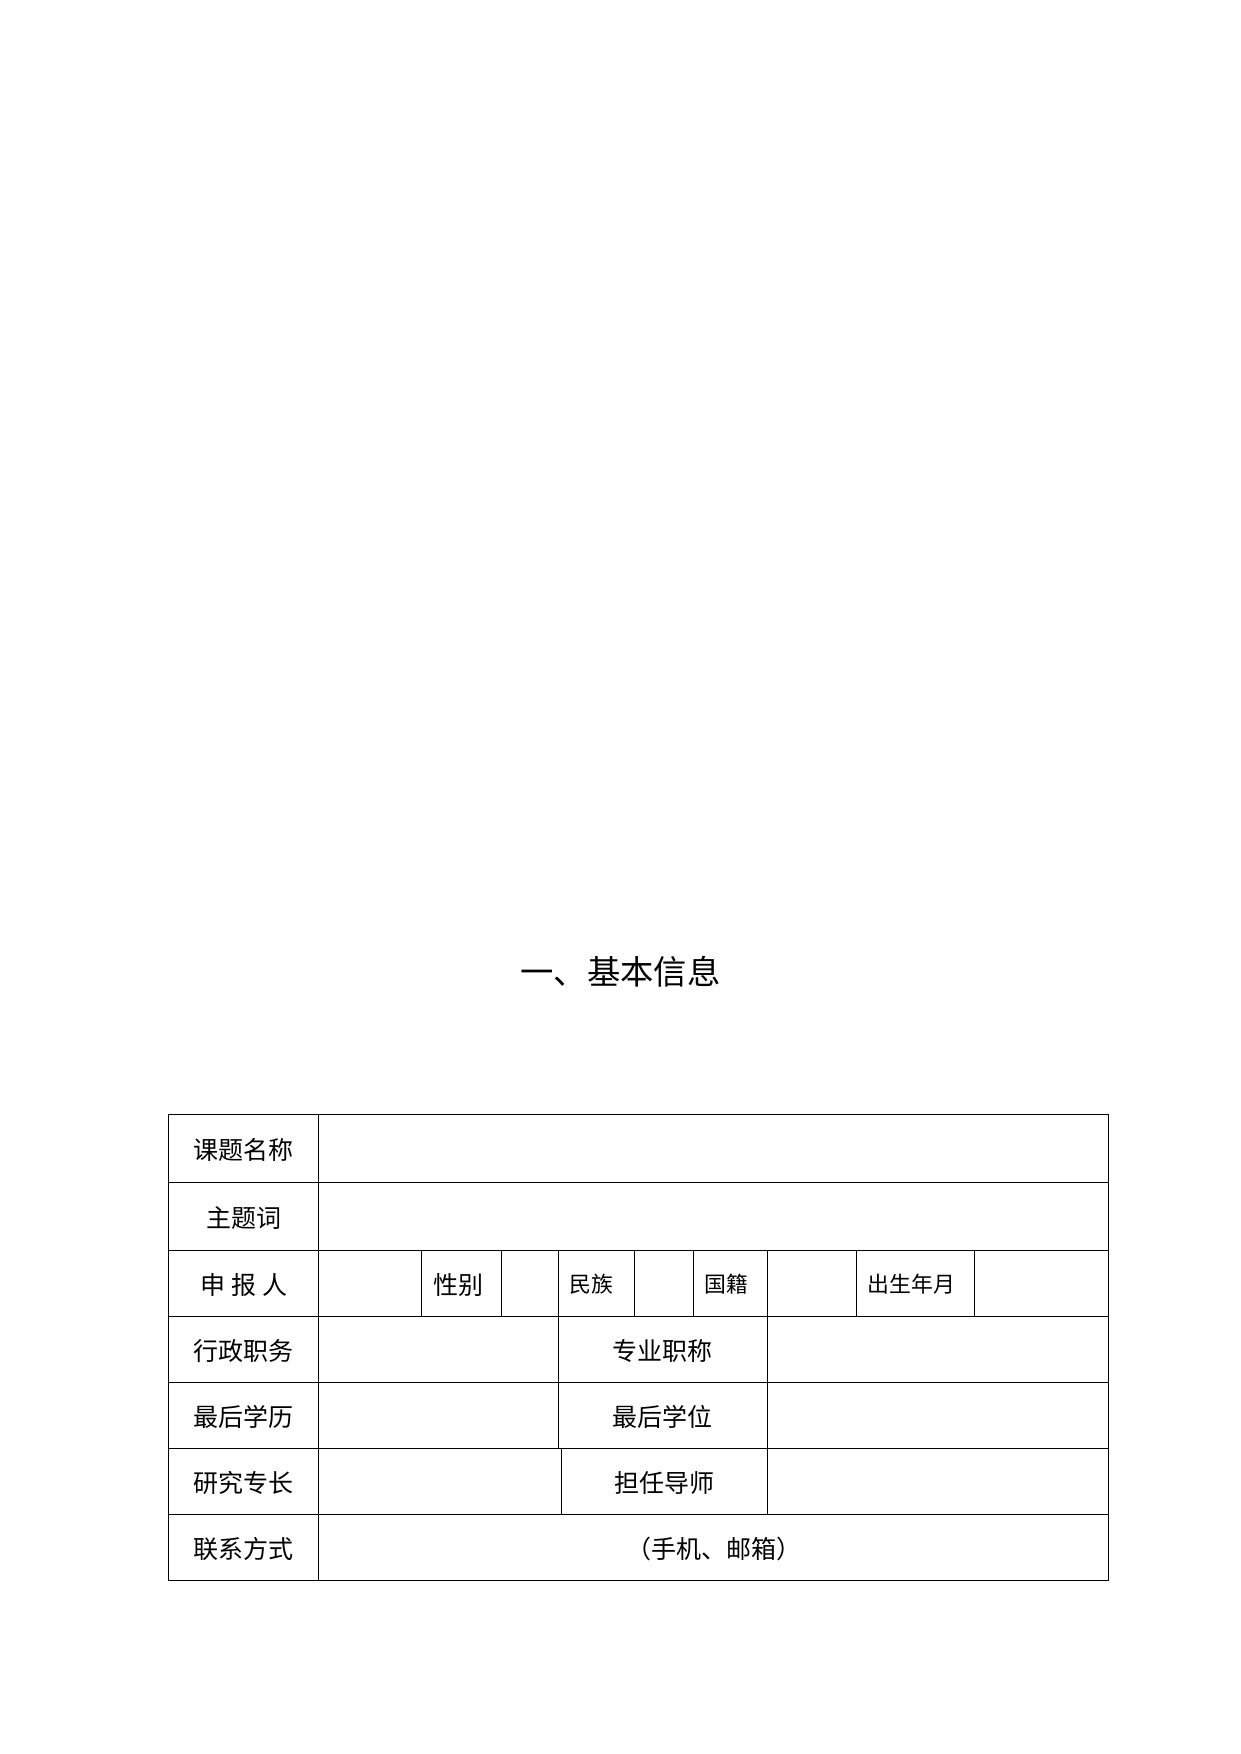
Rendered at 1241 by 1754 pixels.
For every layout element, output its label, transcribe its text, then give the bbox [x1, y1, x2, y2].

table_cell 最后学位 [559, 1383, 767, 1448]
table_cell [319, 1449, 561, 1514]
table_cell [502, 1251, 558, 1316]
table_cell 专业职称 [559, 1317, 767, 1382]
table_cell 研究专长 [169, 1449, 318, 1514]
table_cell [635, 1251, 693, 1316]
table_cell 最后学历 [169, 1383, 318, 1448]
table_cell （手机、邮箱） [319, 1515, 1108, 1580]
table_header 课题名称 [169, 1115, 318, 1182]
table_cell 国籍 [694, 1251, 767, 1316]
table_cell 行政职务 [169, 1317, 318, 1382]
table_cell [319, 1183, 1108, 1250]
table_cell 担任导师 [562, 1449, 767, 1514]
table_cell 性别 [422, 1251, 501, 1316]
table_header [319, 1115, 1108, 1182]
table_cell 出生年月 [857, 1251, 974, 1316]
table_cell 主题词 [169, 1183, 318, 1250]
table_cell [319, 1317, 558, 1382]
table_cell [319, 1383, 558, 1448]
table_cell [768, 1383, 1108, 1448]
table_cell 申 报 人 [169, 1251, 318, 1316]
table_cell [975, 1251, 1108, 1316]
table_cell [768, 1449, 1108, 1514]
table_cell [768, 1317, 1108, 1382]
text 一、基本信息 [187, 937, 1053, 1002]
table_cell [768, 1251, 856, 1316]
table_cell [319, 1251, 421, 1316]
table_cell 民族 [559, 1251, 634, 1316]
table_cell 联系方式 [169, 1515, 318, 1580]
